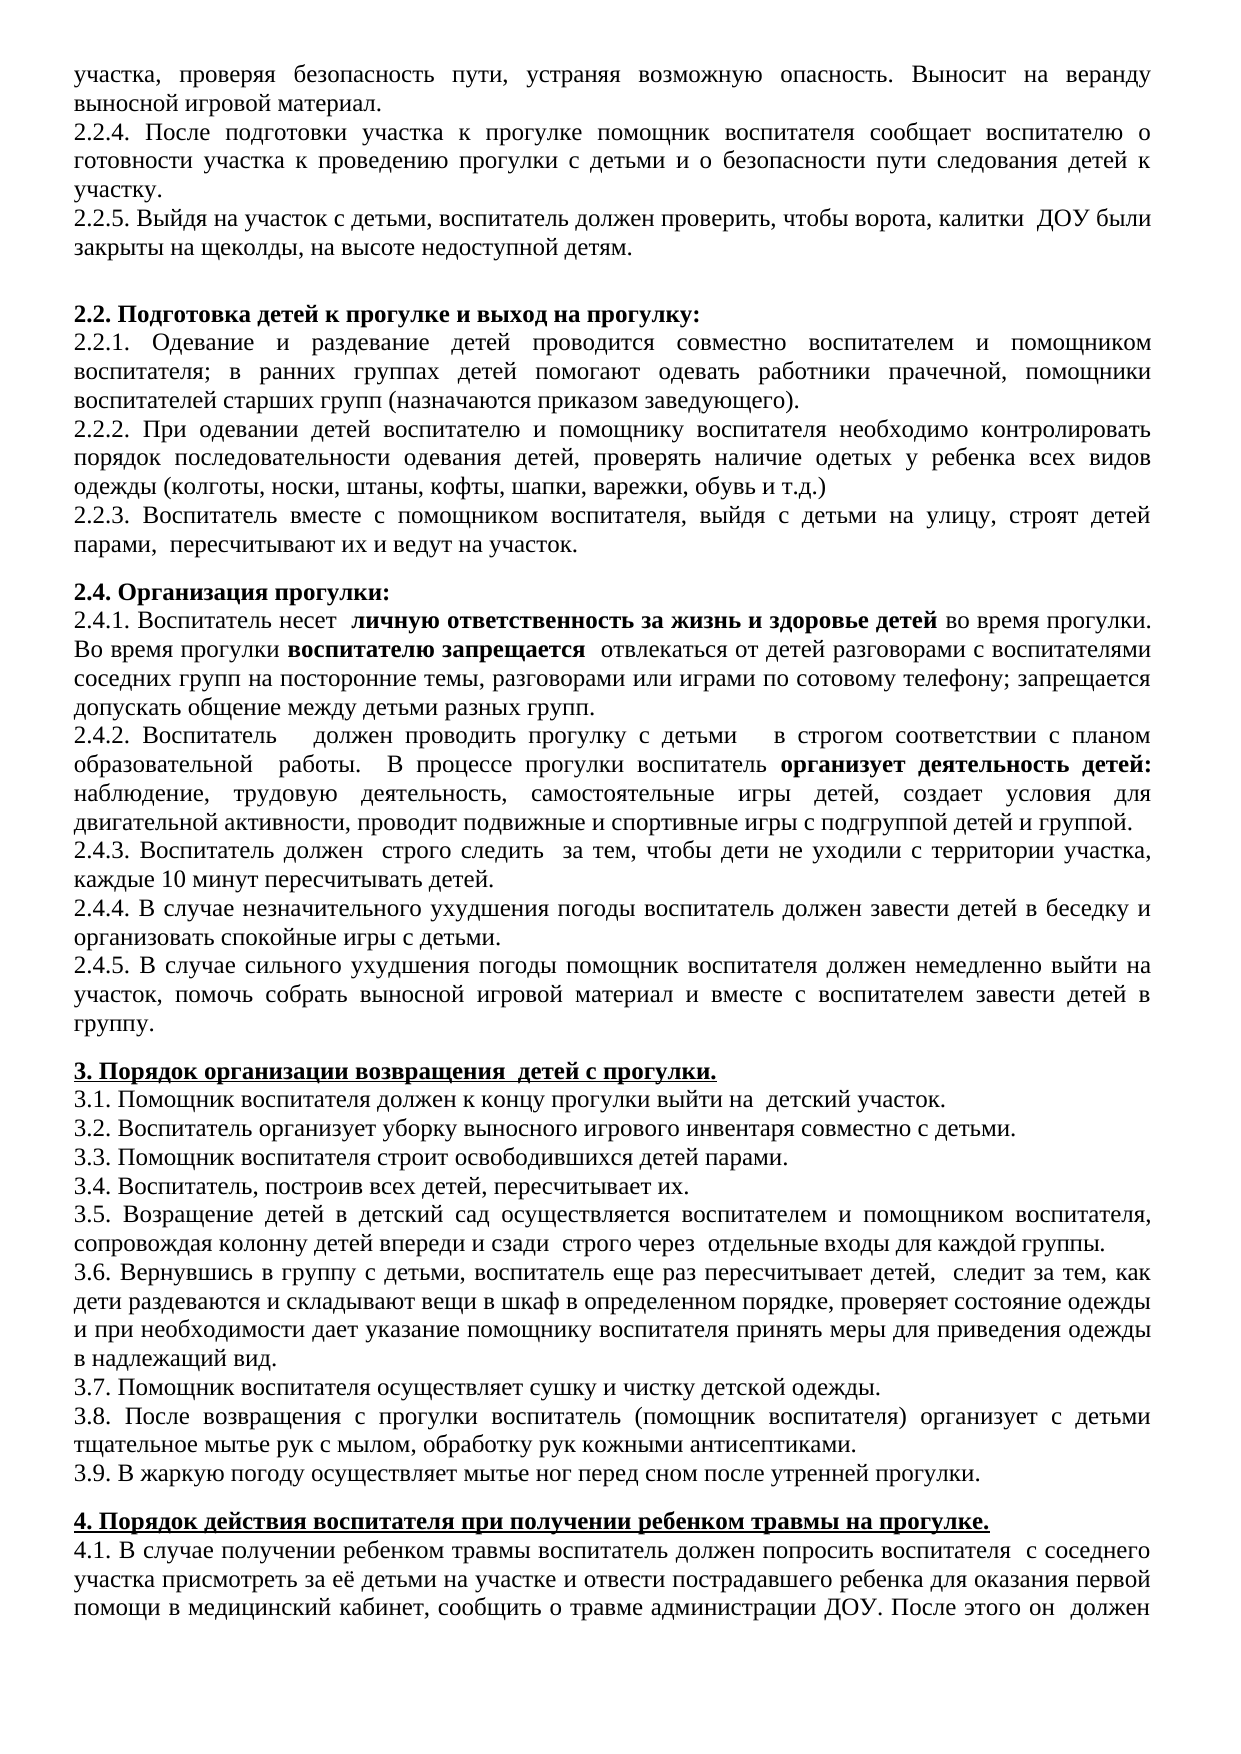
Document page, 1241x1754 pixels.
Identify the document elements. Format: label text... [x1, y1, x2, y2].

text 3.6. Вернувшись в группу с детьми, воспитатель еще раз пересчитывает детей, следит за тем, как дети раздеваются и складывают вещи в шкаф в определенном порядке, проверяет состояние одежды и при необходимости дает указание помощнику воспитателя принять меры для приведения одежды в надлежащий вид. [74, 1257, 1152, 1372]
text 3.9. В жаркую погоду осуществляет мытье ног перед сном после утренней прогулки. [74, 1458, 1152, 1487]
text 3.2. Воспитатель организует уборку выносного игрового инвентаря совместно с детьми. [74, 1113, 1152, 1142]
text 3.4. Воспитатель, построив всех детей, пересчитывает их. [74, 1171, 1152, 1199]
text 2.4.4. В случае незначительного ухудшения погоды воспитатель должен завести детей в беседку и организовать спокойные игры с детьми. [74, 893, 1152, 950]
text 2.2.5. Выйдя на участок с детьми, воспитатель должен проверить, чтобы ворота, калитки ДОУ были закрыты на щеколды, на высоте недоступной детям. [74, 203, 1152, 260]
text 3. Порядок организации возвращения детей с прогулки. [74, 1056, 1152, 1084]
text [74, 1535, 1152, 1621]
text участка, проверяя безопасность пути, устраняя возможную опасность. Выносит на веранду выносной игровой материал. [74, 59, 1152, 117]
text 2.2. Подготовка детей к прогулке и выход на прогулку: [74, 299, 1152, 327]
text 3.5. Возращение детей в детский сад осуществляется воспитателем и помощником воспитателя, сопровождая колонну детей впереди и сзади строго через отдельные входы для каждой группы. [74, 1199, 1152, 1257]
text 3.3. Помощник воспитателя строит освободившихся детей парами. [74, 1142, 1152, 1171]
text 2.4.3. Воспитатель должен строго следить за тем, чтобы дети не уходили с территории участка, каждые 10 минут пересчитывать детей. [74, 835, 1152, 893]
text 2.2.3. Воспитатель вместе с помощником воспитателя, выйдя с детьми на улицу, строят детей парами, пересчитывают их и ведут на участок. [74, 500, 1152, 557]
text 4. Порядок действия воспитателя при получении ребенком травмы на прогулке. [74, 1506, 1152, 1535]
text 2.4.1. Воспитатель несет личную ответственность за жизнь и здоровье детей во время прогулки. Во время прогулки воспитателю запрещается отвлекаться от детей разговорами с воспитателями соседних групп на посторонние темы, разговорами или играми по сотовому телефону; запрещается допускать общение между детьми разных групп. [74, 605, 1152, 720]
text 3.1. Помощник воспитателя должен к концу прогулки выйти на детский участок. [74, 1084, 1152, 1113]
text 3.8. После возвращения с прогулки воспитатель (помощник воспитателя) организует с детьми тщательное мытье рук с мылом, обработку рук кожными антисептиками. [74, 1401, 1152, 1458]
text 3.7. Помощник воспитателя осуществляет сушку и чистку детской одежды. [74, 1372, 1152, 1401]
text 2.4.5. В случае сильного ухудшения погоды помощник воспитателя должен немедленно выйти на участок, помочь собрать выносной игровой материал и вместе с воспитателем завести детей в группу. [74, 950, 1152, 1037]
text 2.2.4. После подготовки участка к прогулке помощник воспитателя сообщает воспитателю о готовности участка к проведению прогулки с детьми и о безопасности пути следования детей к участку. [74, 117, 1152, 203]
text 2.2.1. Одевание и раздевание детей проводится совместно воспитателем и помощником воспитателя; в ранних группах детей помогают одевать работники прачечной, помощники воспитателей старших групп (назначаются приказом заведующего). [74, 327, 1152, 414]
text 2.4. Организация прогулки: [74, 577, 1152, 605]
text 2.4.2. Воспитатель должен проводить прогулку с детьми в строгом соответствии с планом образовательной работы. В процессе прогулки воспитатель организует деятельность детей: наблюдение, трудовую деятельность, самостоятельные игры детей, создает условия для двигательной активности, проводит подвижные и спортивные игры с подгруппой детей и группой. [74, 720, 1152, 835]
text 2.2.2. При одевании детей воспитателю и помощнику воспитателя необходимо контролировать порядок последовательности одевания детей, проверять наличие одетых у ребенка всех видов одежды (колготы, носки, штаны, кофты, шапки, варежки, обувь и т.д.) [74, 414, 1152, 500]
